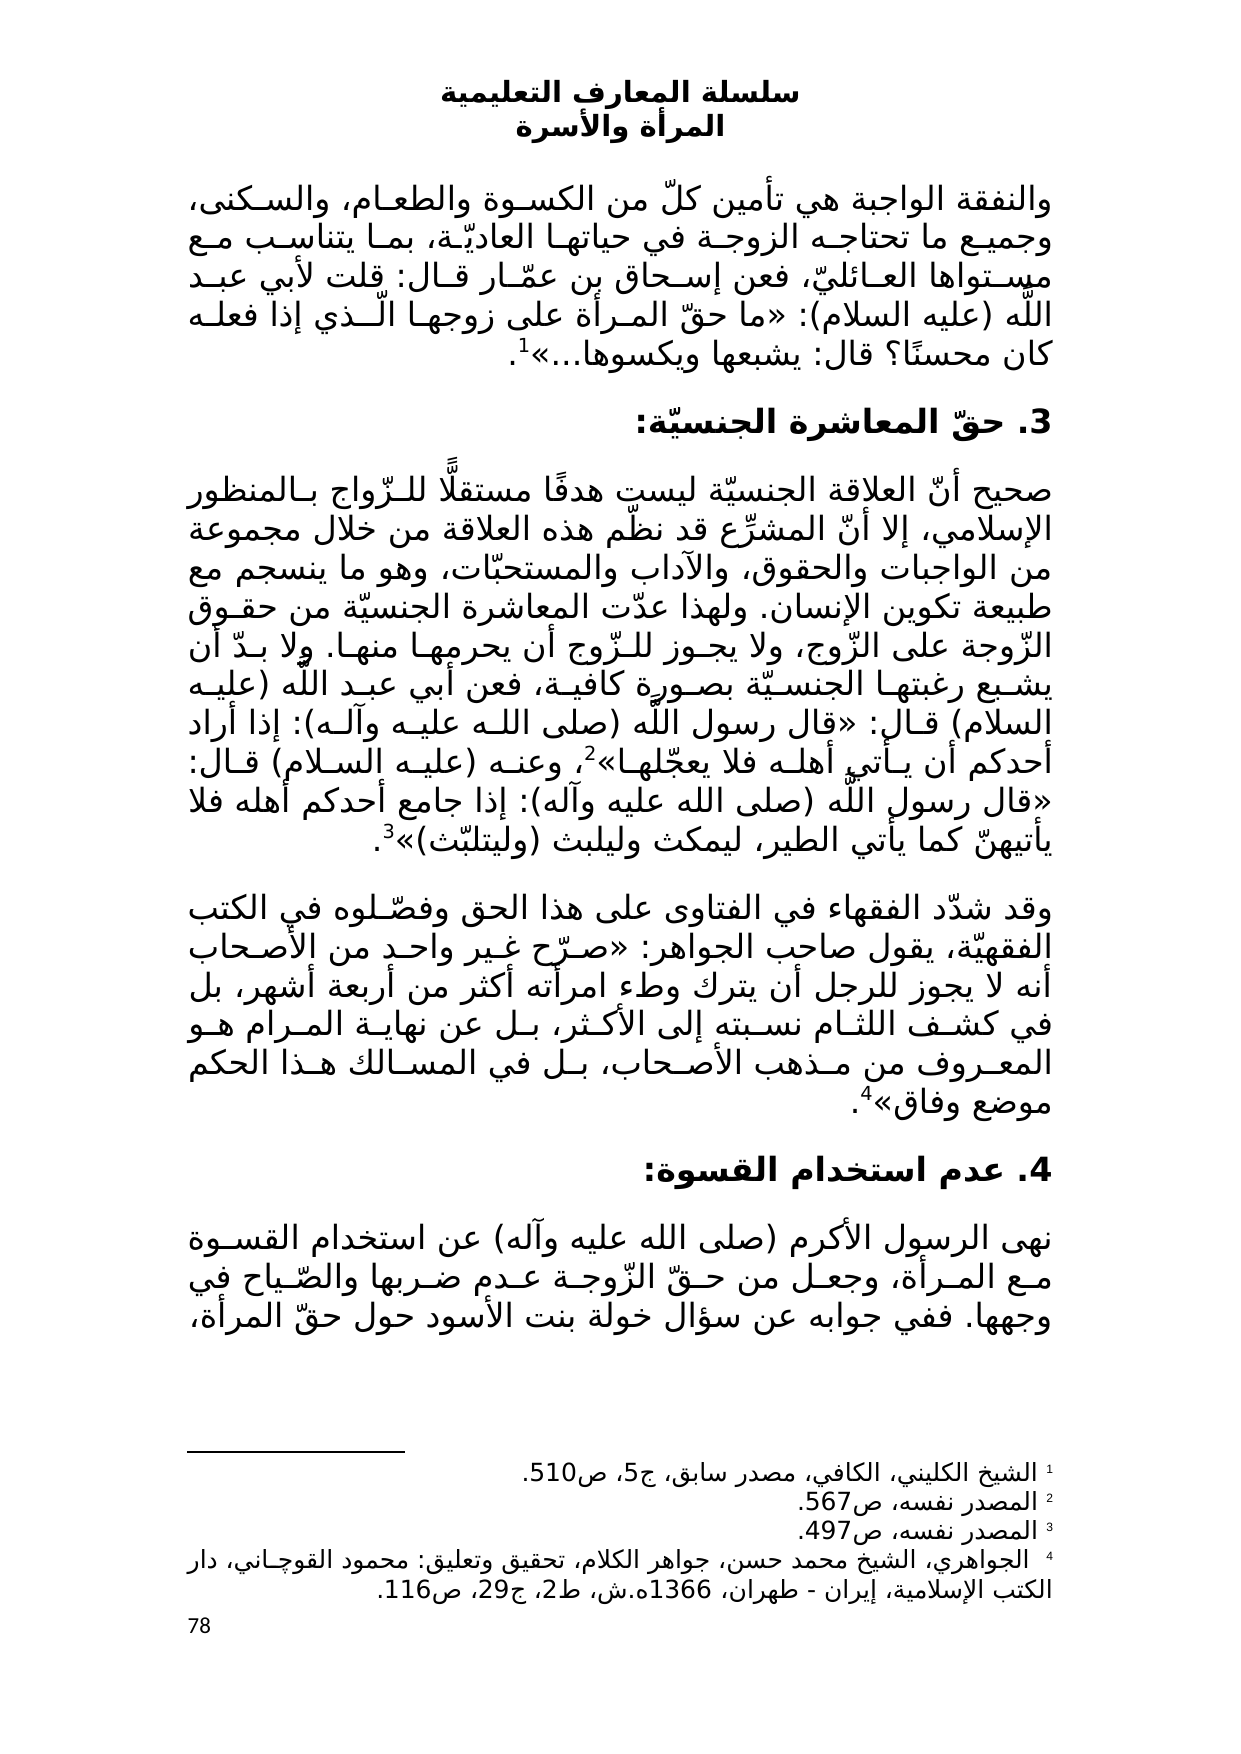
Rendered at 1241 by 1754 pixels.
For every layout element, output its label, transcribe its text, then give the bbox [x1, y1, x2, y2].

text 4. عدم استخدام القسوة: [187, 1151, 1053, 1189]
text والنفقة الواجبة هي تأمين كلّ من الكسوة والطعام، والسكنى، وجميـع ما تحتاجه الزوجة في حياتها العاديّة، بما يتناسب مع مستواها العائليّ، فعن إسحاق بن عمّار قال: قلت لأبي عبد اللَّه (عليه السلام): «ما حقّ المرأة على زوجها الّـذي إذا فعله كان محسنًا؟ قال: يشبعها ويكسوها...». [187, 179, 1053, 373]
text صحيح أنّ العلاقة الجنسيّة ليست هدفًا مستقلًّا للزّواج بالمنظور الإسلامي، إلا أنّ المشرِّع قد نظّم هذه العلاقة من خلال مجموعة من الواجبات والحقوق، والآداب والمستحبّات، وهو ما ينسجم مع طبيعة تكوين الإنسان. ولهذا عدّت المعاشرة الجنسيّة من حقوق الزّوجة على الزّوج، ولا يجوز للزّوج أن يحرمها منها. ولا بدّ أن يشبع رغبتها الجنسيّة بصورة كافية، فعن أبي عبد اللَّه (عليه السلام) قـال: «قال رسول اللَّه (صلى الله عليه وآله): إذا أراد أحدكم أن يأتي أهله فلا يعجّلها»، وعنه (عليه السلام) قال: «قال رسول اللَّه (صلى الله عليه وآله): إذا جامع أحدكم أهله فلا يأتيهنّ كما يأتي الطير، ليمكث وليلبث (وليتلبّث)». [187, 471, 1053, 859]
text نهى الرسول الأكرم (صلى الله عليه وآله) عن استخدام القسوة مع المرأة، وجعل من حقّ الزّوجة عدم ضربها والصّياح في وجهها. ففي جوابه عن سؤال خولة بنت الأسود حول حقّ المرأة، [187, 1219, 1053, 1335]
text 3. حقّ المعاشرة الجنسيّة: [187, 403, 1053, 441]
text وقد شدّد الفقهاء في الفتاوى على هذا الحق وفصّلوه في الكتب الفقهيّة، يقول صاحب الجواهر: «صرّح غير واحد من الأصحاب أنه لا يجوز للرجل أن يترك وطء امرأته أكثر من أربعة أشهر، بل في كشف اللثام نسبته إلى الأكثر، بل عن نهاية المرام هو المعروف من مذهب الأصحاب، بل في المسالك هذا الحكم موضع وفاق». [187, 888, 1053, 1121]
